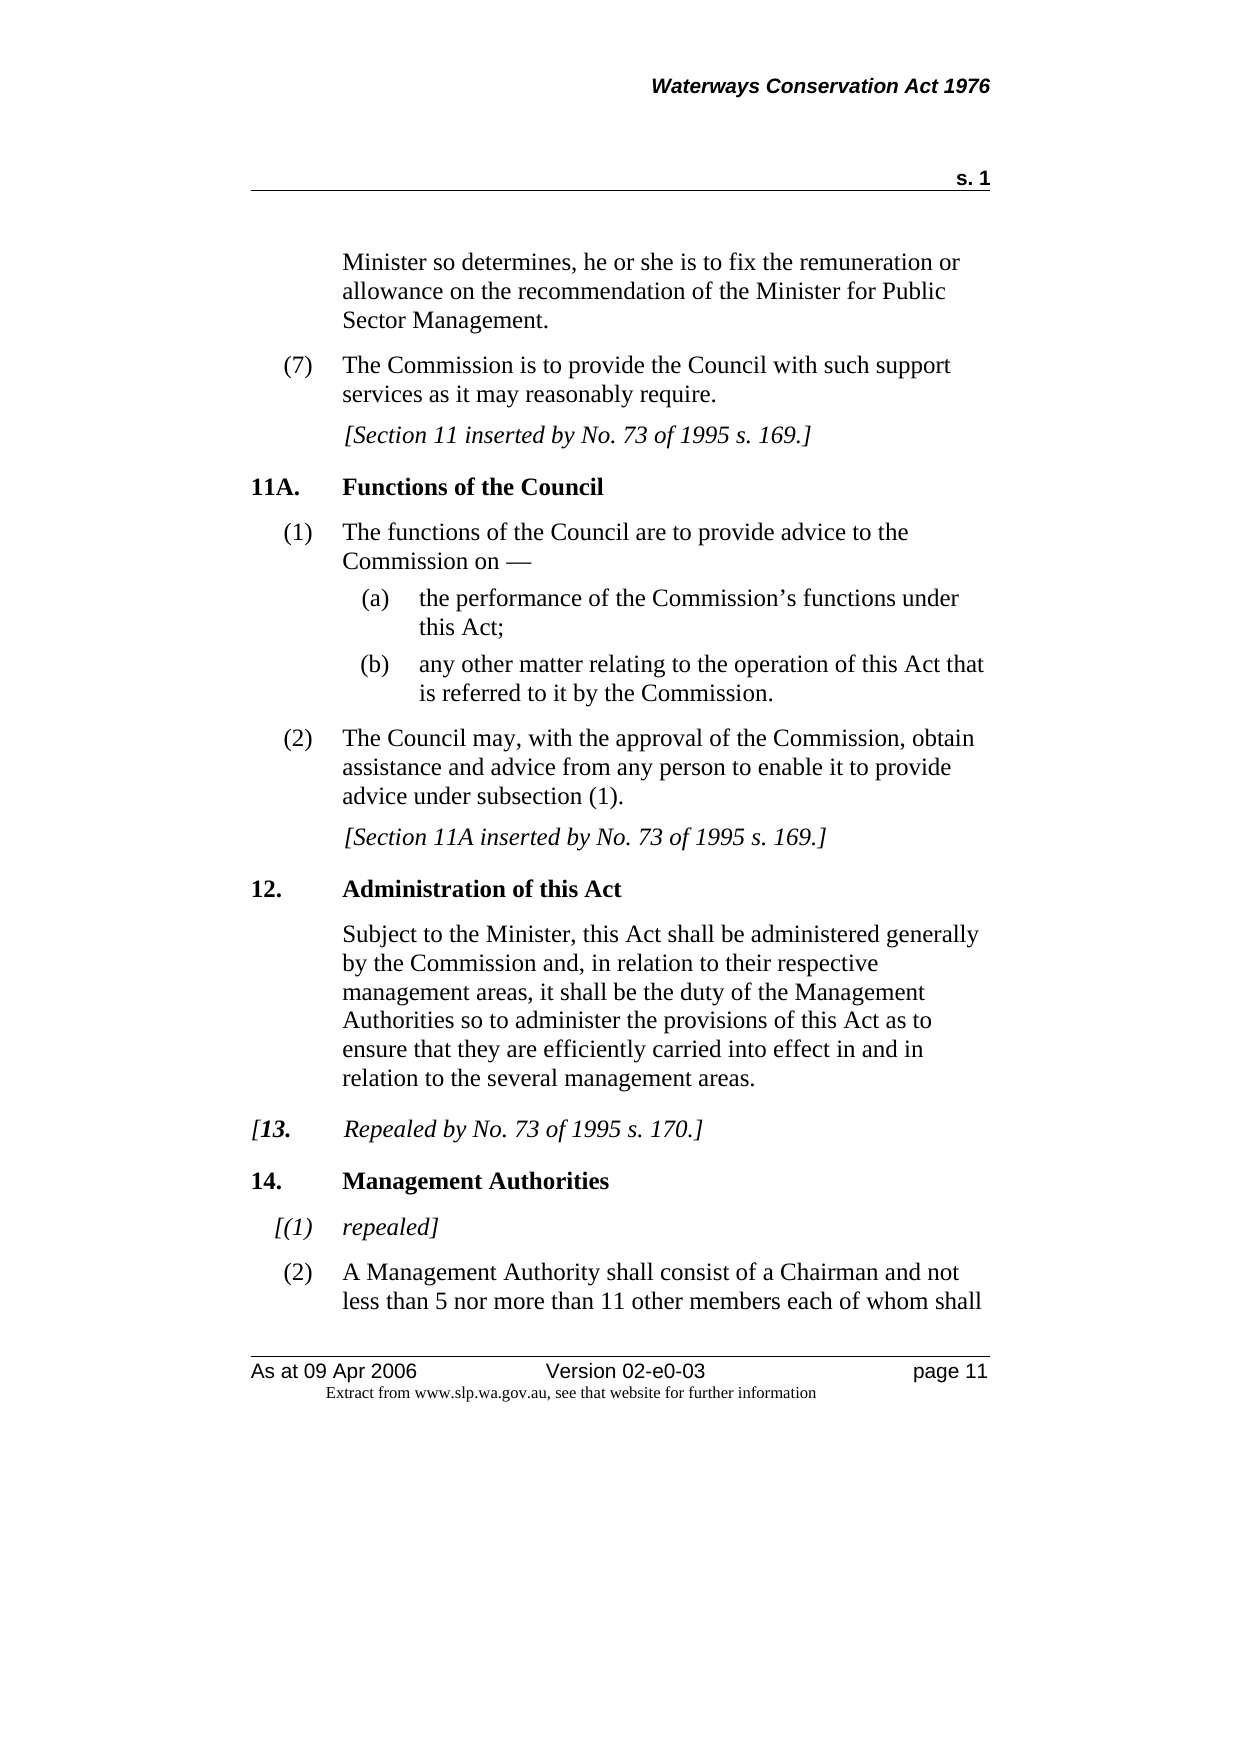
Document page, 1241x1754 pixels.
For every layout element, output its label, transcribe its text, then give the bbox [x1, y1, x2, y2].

text (7) The Commission is to provide the Council with such support services as it may reasonably require. [251, 350, 990, 408]
subtitle 14. Management Authorities [251, 1166, 990, 1195]
text [Section 11 inserted by No. 73 of 1995 s. 169.] [251, 420, 990, 449]
subtitle 11A. Functions of the Council [251, 472, 990, 501]
text [13. Repealed by No. 73 of 1995 s. 170.] [251, 1114, 990, 1143]
text (b) any other matter relating to the operation of this Act that is referred to it by the Commission. [251, 649, 990, 707]
text Subject to the Minister, this Act shall be administered generally by the Commission and, in relation to their respective management areas, it shall be the duty of the Management Authorities so to administer the provisions of this Act as to ensure that they are efficiently carried into effect in and in relation to the several management areas. [251, 919, 990, 1092]
text [(1) repealed] [251, 1212, 990, 1240]
text [Section 11A inserted by No. 73 of 1995 s. 169.] [251, 822, 990, 851]
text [251, 1257, 990, 1314]
subtitle 12. Administration of this Act [251, 874, 990, 902]
text (a) the performance of the Commission’s functions under this Act; [251, 583, 990, 641]
text (2) The Council may, with the approval of the Commission, obtain assistance and advice from any person to enable it to provide advice under subsection (1). [251, 723, 990, 809]
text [251, 247, 990, 334]
text (1) The functions of the Council are to provide advice to the Commission on — [251, 517, 990, 575]
